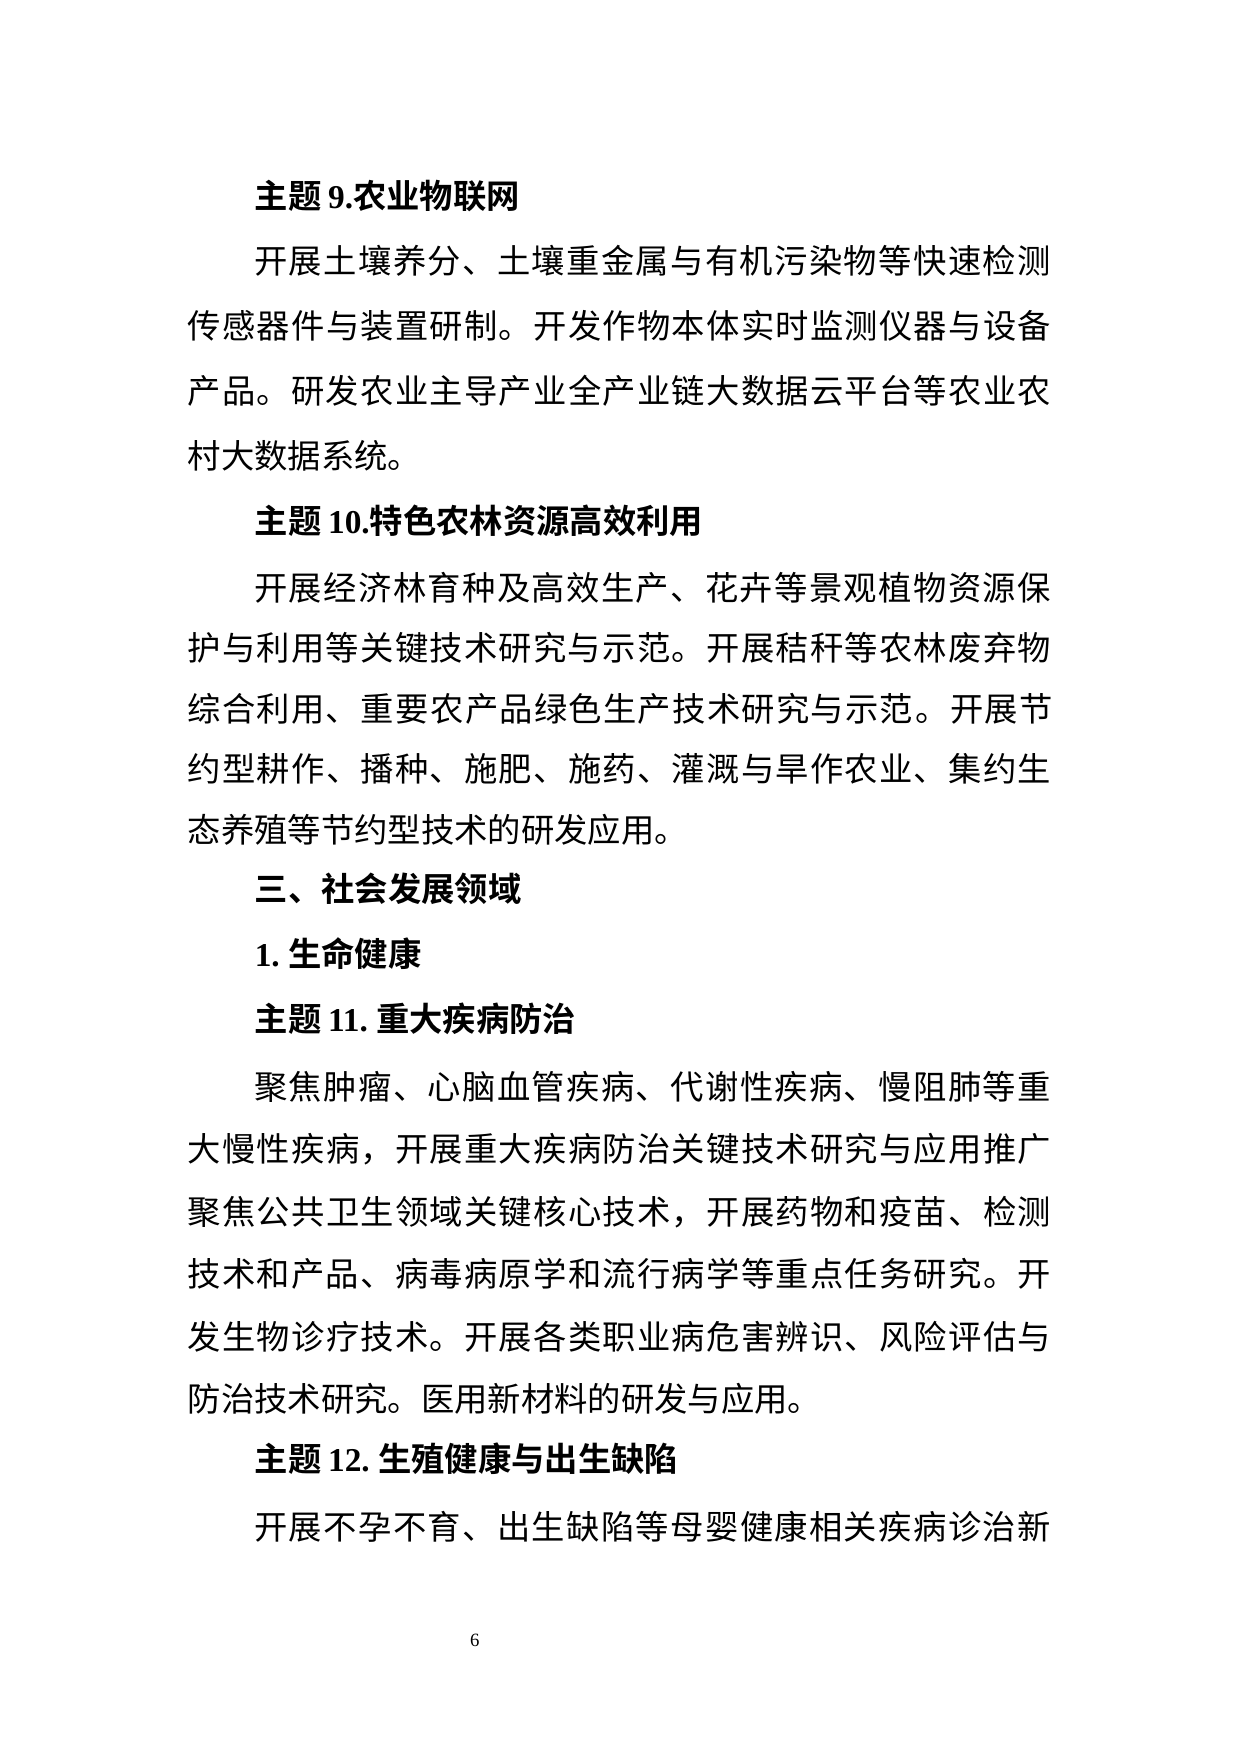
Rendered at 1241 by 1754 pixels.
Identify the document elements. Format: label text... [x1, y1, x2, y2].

text 开展土壤养分、土壤重金属与有机污染物等快速检测传感器件与装置研制。开发作物本体实时监测仪器与设备产品。研发农业主导产业全产业链大数据云平台等农业农村大数据系统。 [187, 227, 1053, 487]
text 1. 生命健康 [187, 919, 1053, 984]
text 聚焦肿瘤、心脑血管疾病、代谢性疾病、慢阻肺等重大慢性疾病，开展重大疾病防治关键技术研究与应用推广。聚焦公共卫生领域关键核心技术，开展药物和疫苗、检测技术和产品、病毒病原学和流行病学等重点任务研究。开发生物诊疗技术。开展各类职业病危害辨识、风险评估与防治技术研究。医用新材料的研发与应用。 [187, 1049, 1053, 1424]
text 主题10.特色农林资源高效利用 [187, 487, 1053, 552]
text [187, 1489, 1053, 1552]
text 主题12. 生殖健康与出生缺陷 [187, 1424, 1053, 1489]
text 主题9.农业物联网 [187, 162, 1053, 227]
text 开展经济林育种及高效生产、花卉等景观植物资源保护与利用等关键技术研究与示范。开展秸秆等农林废弃物综合利用、重要农产品绿色生产技术研究与示范。开展节约型耕作、播种、施肥、施药、灌溉与旱作农业、集约生态养殖等节约型技术的研发应用。 [187, 552, 1053, 854]
text 三、社会发展领域 [187, 854, 1053, 919]
text 主题11. 重大疾病防治 [187, 984, 1053, 1049]
